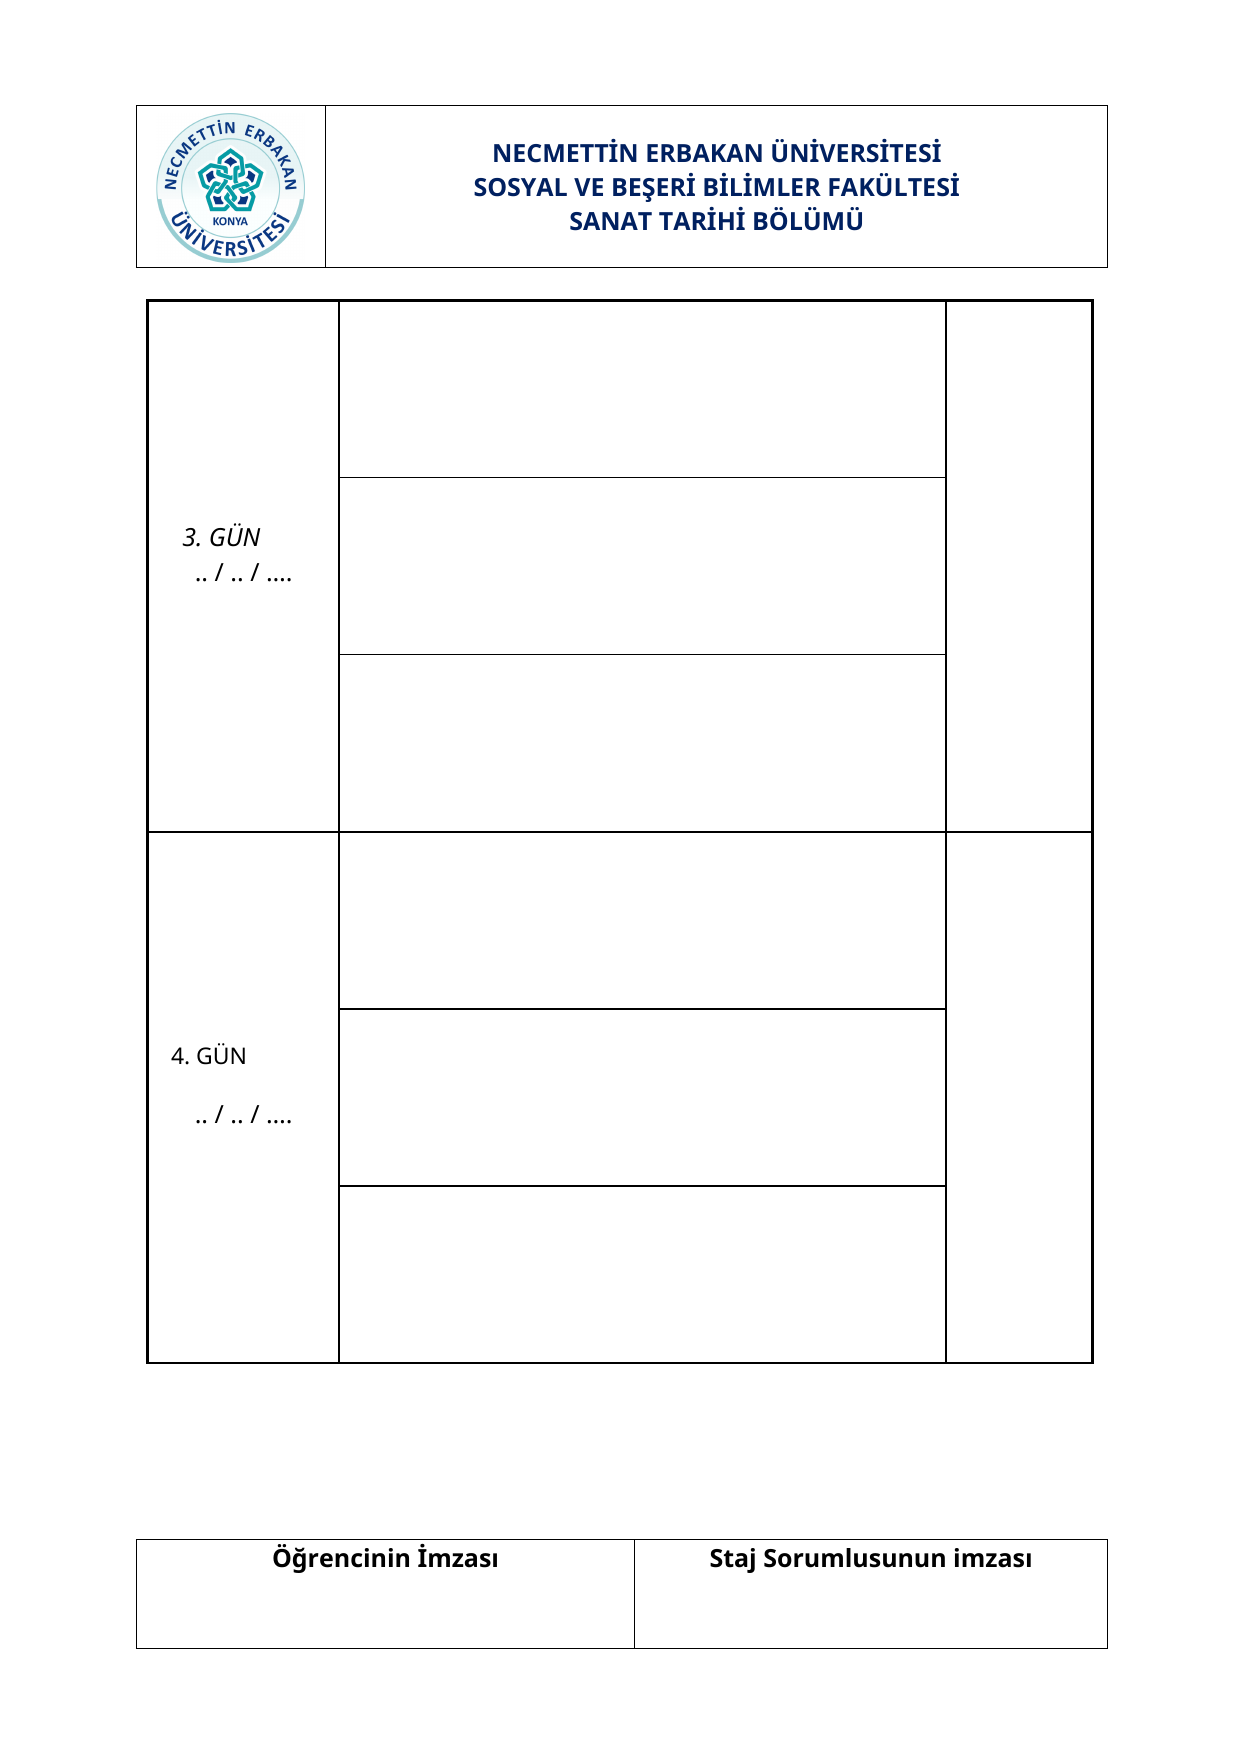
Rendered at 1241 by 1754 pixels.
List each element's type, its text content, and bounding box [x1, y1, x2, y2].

picture [156, 113, 305, 263]
table_cell [340, 655, 945, 831]
table_cell [340, 1187, 945, 1362]
table_cell [947, 833, 1091, 1362]
table_cell [340, 478, 945, 653]
table_cell [340, 1010, 945, 1185]
table_cell [947, 302, 1091, 831]
table_cell [340, 302, 945, 476]
table_cell [340, 833, 945, 1008]
table_cell 3. GÜN .. / .. / …. [149, 302, 338, 831]
table_cell 4. GÜN .. / .. / …. [149, 833, 338, 1362]
